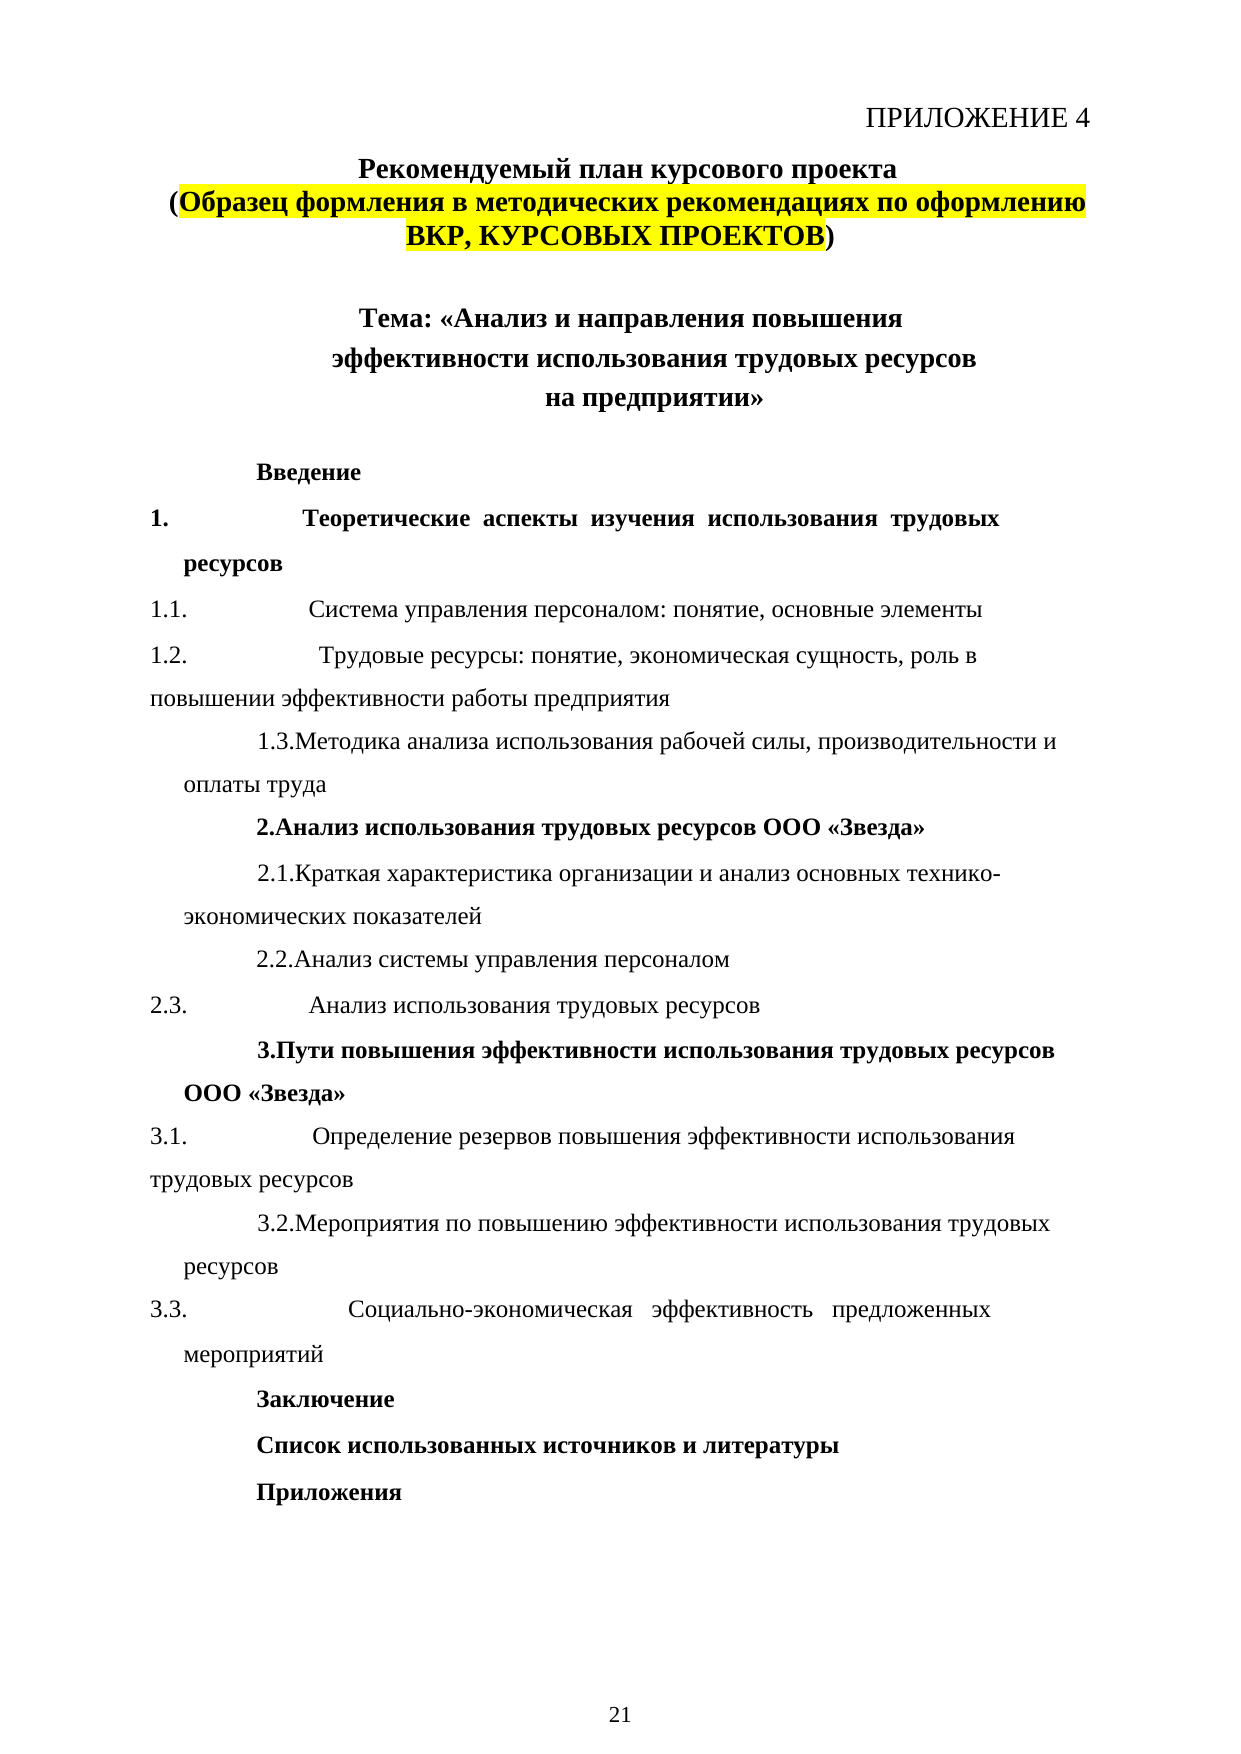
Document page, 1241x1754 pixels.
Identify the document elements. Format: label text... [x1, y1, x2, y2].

list Анализ использования трудовых ресурсов [150, 990, 1090, 1018]
text ресурсов [183, 548, 1090, 577]
text Приложение 4 [150, 100, 1090, 134]
text Введение [256, 457, 1090, 486]
list Теоретические аспекты изучения использования трудовых [150, 503, 1090, 532]
text 3.2.Мероприятия по повышению эффективности использования трудовых ресурсов [183, 1208, 1086, 1279]
text Список использованных источников и литературы Приложения [256, 1430, 873, 1506]
text Тема: «Анализ и направления повышения эффективности использования трудовых ресурсов на предприятии» [274, 301, 988, 412]
list Трудовые ресурсы: понятие, экономическая сущность, роль в повышении эффективности работы предприятия [150, 640, 1086, 712]
text 3.Пути повышения эффективности использования трудовых ресурсов ООО «Звезда» [183, 1035, 1086, 1107]
text 2.2.Анализ системы управления персоналом [256, 944, 1090, 973]
text 1.3.Методика анализа использования рабочей силы, производительности и оплаты труда [183, 726, 1086, 798]
list Система управления персоналом: понятие, основные элементы [150, 594, 1090, 623]
text (Образец формления в методических рекомендациях по оформлению ВКР, КУРСОВЫХ ПРОЕКТОВ) [150, 184, 406, 251]
text мероприятий [183, 1339, 1090, 1368]
list Социально-экономическая эффективность предложенных [150, 1294, 1090, 1323]
text 2.1.Краткая характеристика организации и анализ основных технико-экономических показателей [183, 858, 1086, 930]
text (Образец формления в методических рекомендациях по оформлению ВКР, КУРСОВЫХ ПРОЕКТОВ) [825, 184, 1090, 251]
text Заключение [256, 1384, 1090, 1413]
text Рекомендуемый план курсового проекта [150, 151, 1090, 184]
list Определение резервов повышения эффективности использования трудовых ресурсов [150, 1121, 1086, 1193]
text 2.Анализ использования трудовых ресурсов ООО «Звезда» [256, 812, 1090, 841]
